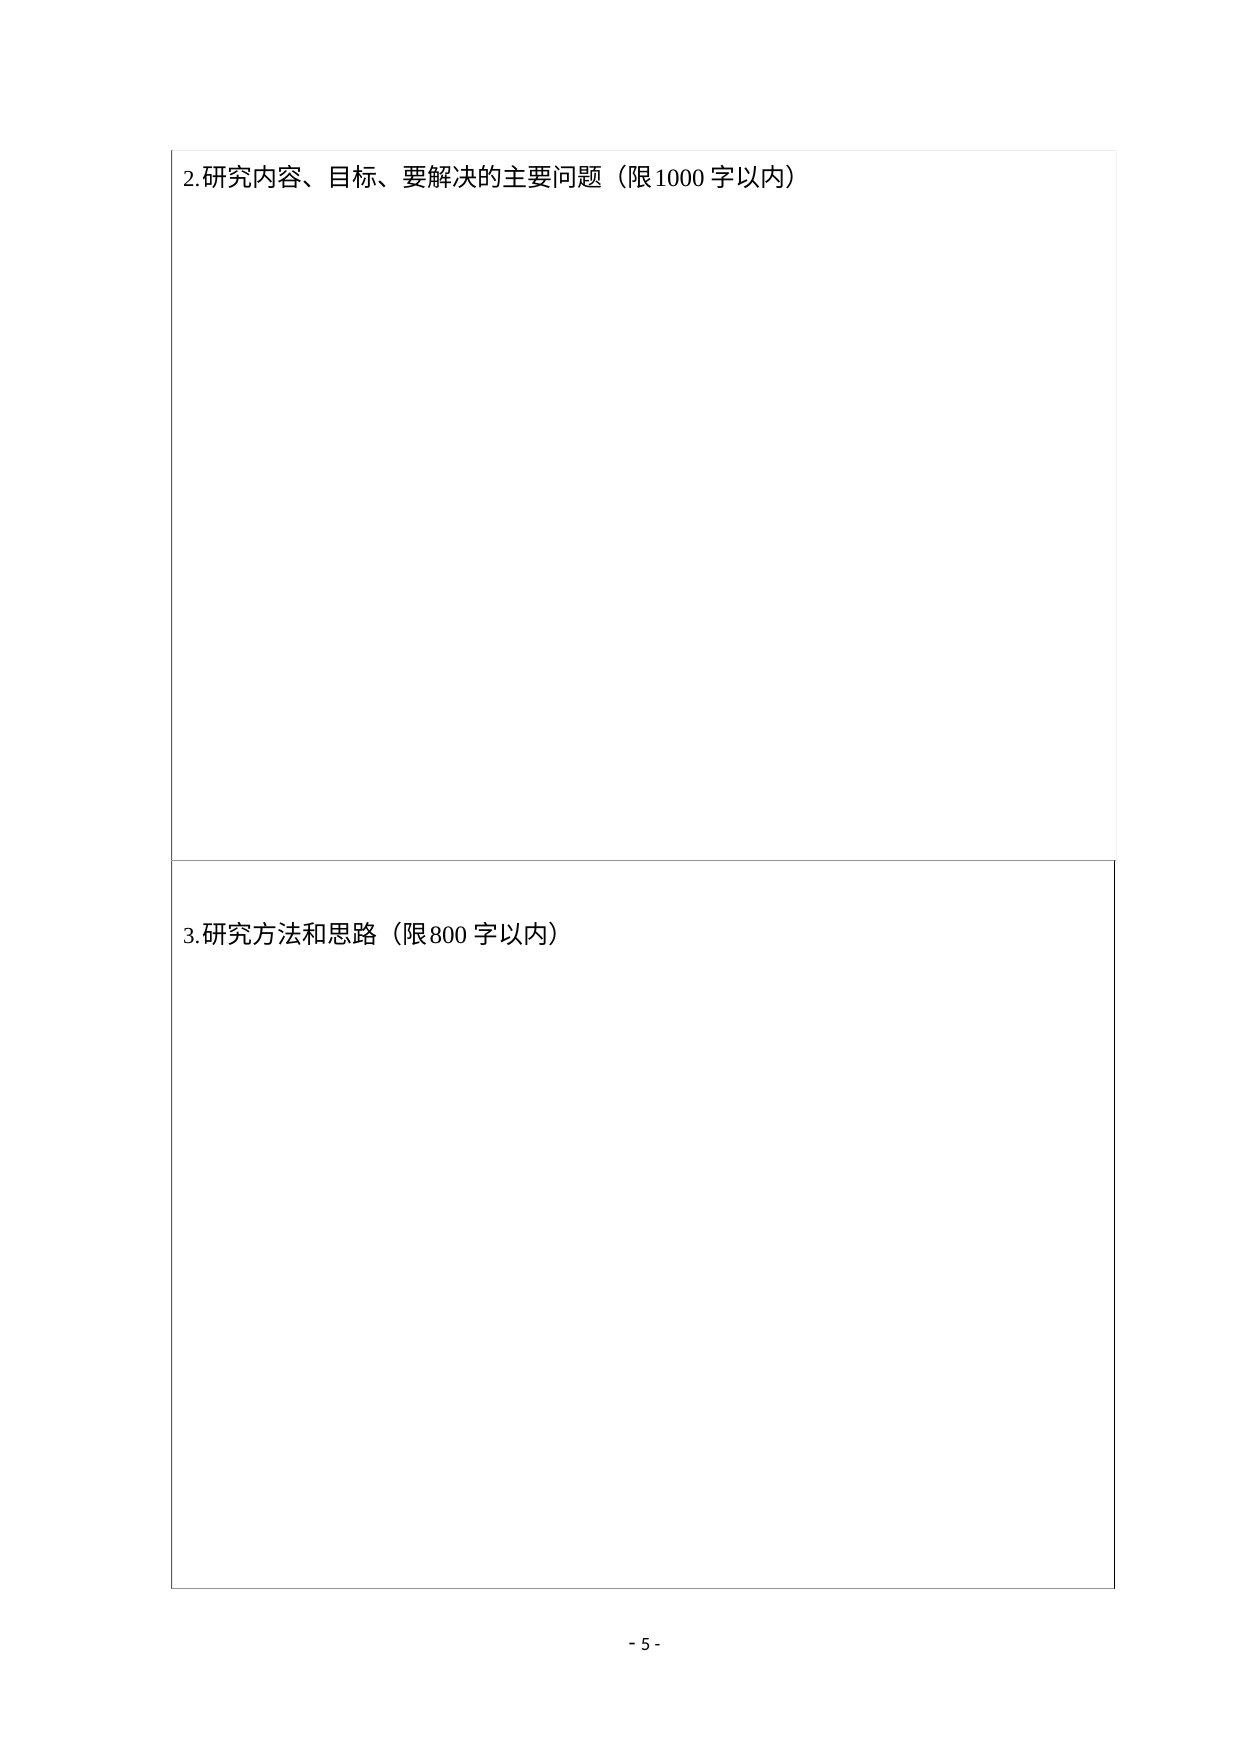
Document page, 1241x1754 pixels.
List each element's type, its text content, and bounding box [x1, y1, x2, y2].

list 研究内容、目标、要解决的主要问题（限 1000 字以内） [183, 157, 1169, 193]
picture [171, 150, 1117, 1589]
list 研究方法和思路（限 800 字以内） [183, 915, 1169, 951]
